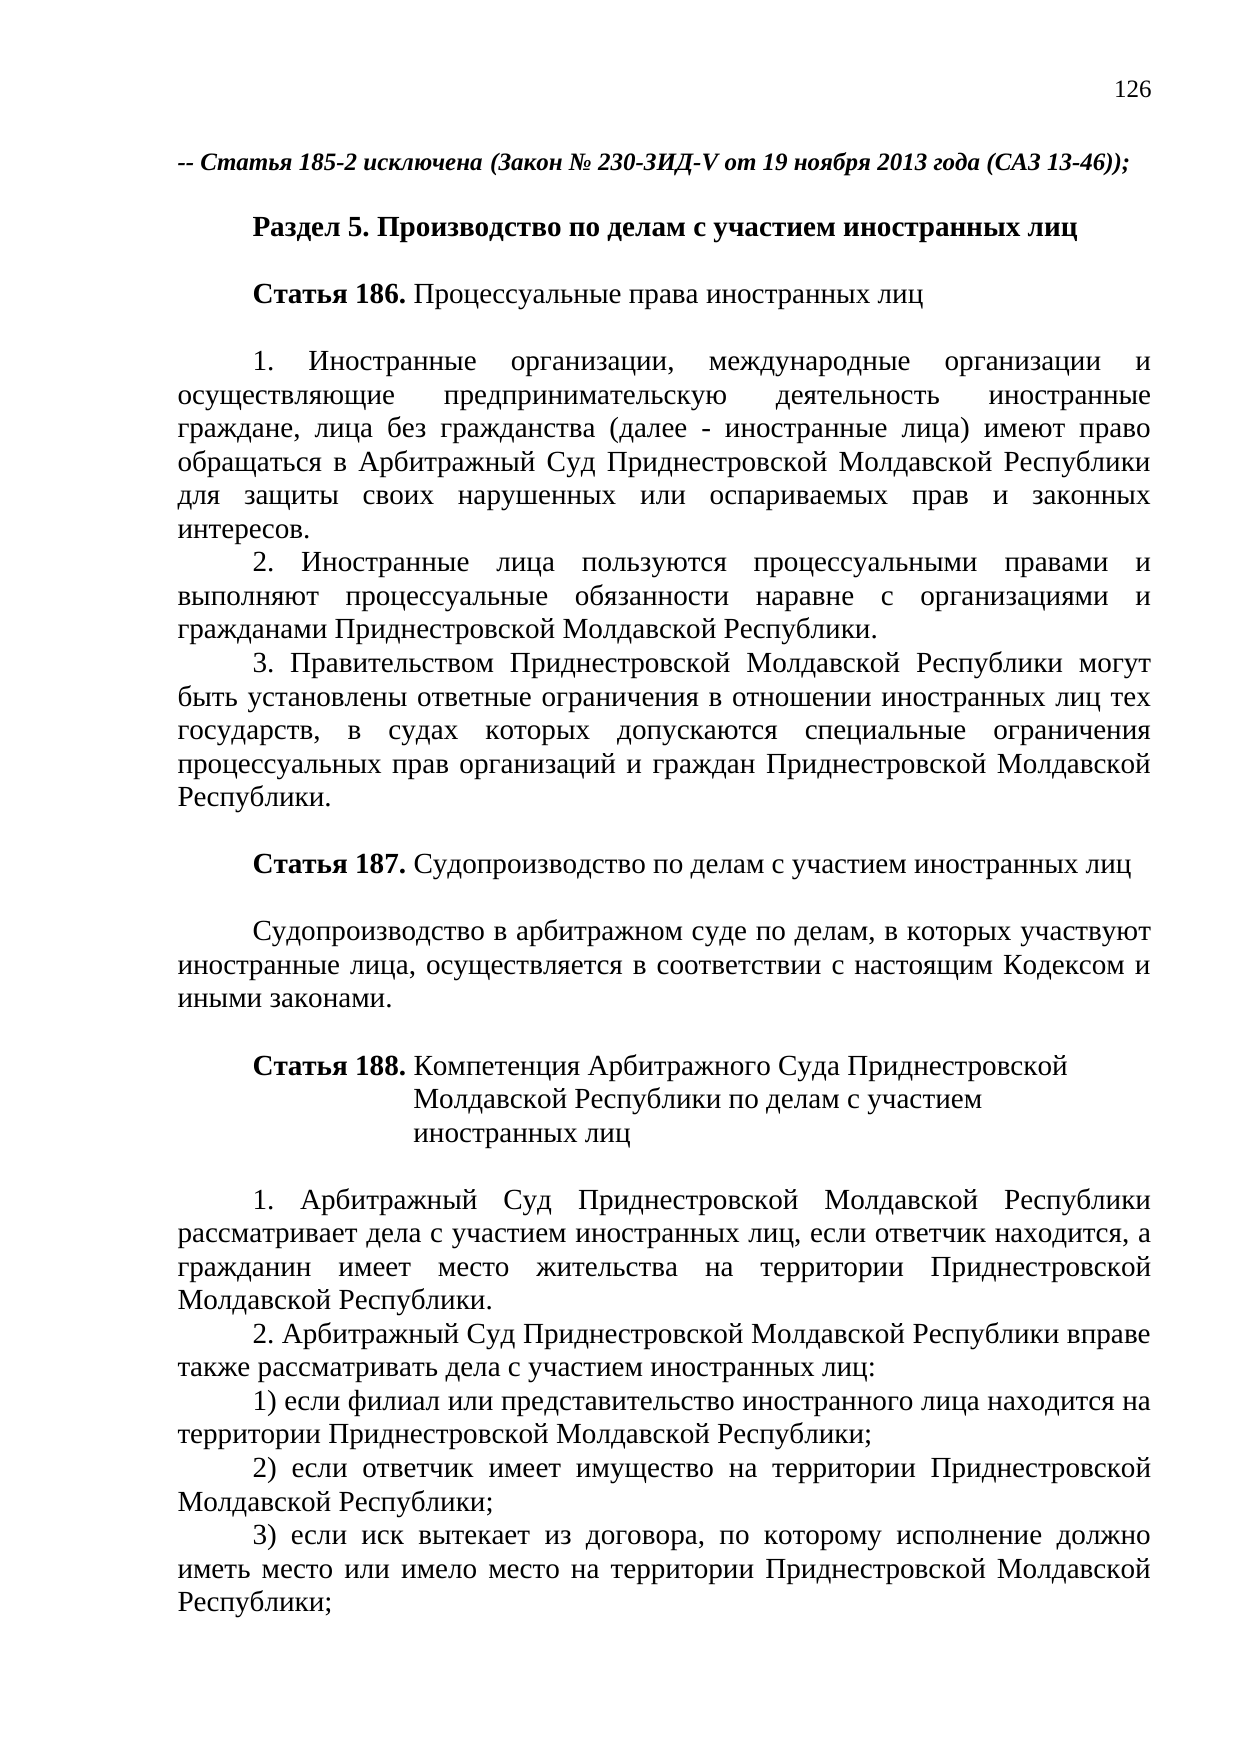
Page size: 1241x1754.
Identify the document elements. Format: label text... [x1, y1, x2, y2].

text Статья 187. Судопроизводство по делам с участием иностранных лиц [177, 846, 1152, 880]
text 2. Иностранные лица пользуются процессуальными правами и выполняют процессуальные обязанности наравне с организациями и гражданами Приднестровской Молдавской Республики. [177, 544, 1152, 645]
text Статья 186. Процессуальные права иностранных лиц [177, 276, 1152, 310]
text 1. Иностранные организации, международные организации и осуществляющие предпринимательскую деятельность иностранные граждане, лица без гражданства (далее - иностранные лица) имеют право обращаться в Арбитражный Суд Приднестровской Молдавской Республики для защиты своих нарушенных или оспариваемых прав и законных интересов. [177, 343, 1152, 544]
text Молдавской Республики по делам с участием [323, 1081, 1152, 1115]
text 2. Арбитражный Суд Приднестровской Молдавской Республики вправе также рассматривать дела с участием иностранных лиц: [177, 1316, 1152, 1383]
text -- Статья 185-2 исключена (Закон № 230-ЗИД-V от 19 ноября 2013 года (САЗ 13-46)); [177, 147, 1152, 176]
text 1) если филиал или представительство иностранного лица находится на территории Приднестровской Молдавской Республики; [177, 1383, 1152, 1450]
text 2) если ответчик имеет имущество на территории Приднестровской Молдавской Республики; [177, 1450, 1152, 1517]
text 3) если иск вытекает из договора, по которому исполнение должно иметь место или имело место на территории Приднестровской Молдавской Республики; [177, 1517, 1152, 1618]
text иностранных лиц [323, 1115, 1152, 1148]
text Статья 188. Компетенция Арбитражного Суда Приднестровской [177, 1048, 1152, 1081]
text Раздел 5. Производство по делам с участием иностранных лиц [177, 209, 1152, 243]
text 3. Правительством Приднестровской Молдавской Республики могут быть установлены ответные ограничения в отношении иностранных лиц тех государств, в судах которых допускаются специальные ограничения процессуальных прав организаций и граждан Приднестровской Молдавской Республики. [177, 645, 1152, 813]
text Судопроизводство в арбитражном суде по делам, в которых участвуют иностранные лица, осуществляется в соответствии с настоящим Кодексом и иными законами. [177, 913, 1152, 1014]
text 1. Арбитражный Суд Приднестровской Молдавской Республики рассматривает дела с участием иностранных лиц, если ответчик находится, а гражданин имеет место жительства на территории Приднестровской Молдавской Республики. [177, 1182, 1152, 1316]
